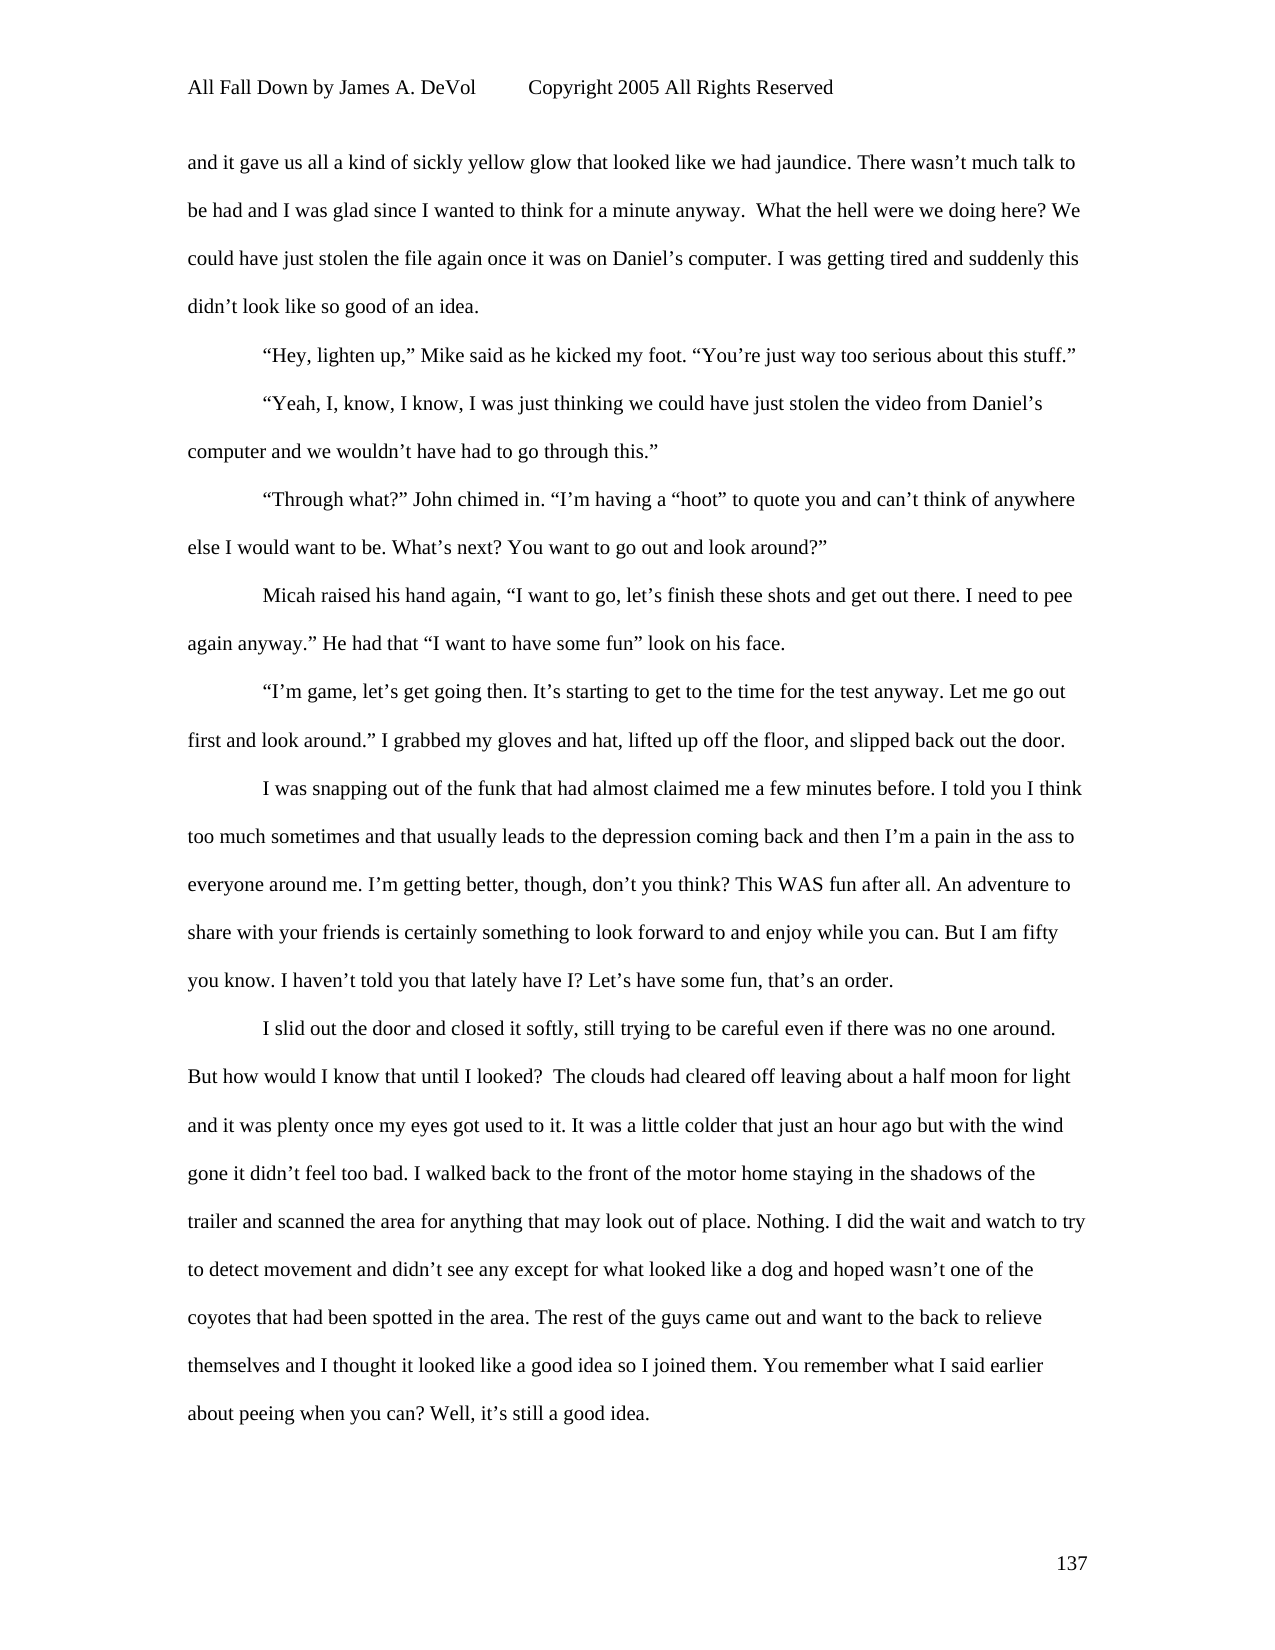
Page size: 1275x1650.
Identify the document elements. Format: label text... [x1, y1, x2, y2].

text I slid out the door and closed it softly, still trying to be careful even if there was no one around. But how would I know that until I looked? The clouds had cleared off leaving about a half moon for light and it was plenty once my eyes got used to it. It was a little colder that just an hour ago but with the wind gone it didn’t feel too bad. I walked back to the front of the motor home staying in the shadows of the trailer and scanned the area for anything that may look out of place. Nothing. I did the wait and watch to try to detect movement and didn’t see any except for what looked like a dog and hoped wasn’t one of the coyotes that had been spotted in the area. The rest of the guys came out and want to the back to relieve themselves and I thought it looked like a good idea so I joined them. You remember what I said earlier about peeing when you can? Well, it’s still a good idea. [187, 1016, 1087, 1425]
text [187, 150, 1087, 318]
text I was snapping out of the funk that had almost claimed me a few minutes before. I told you I think too much sometimes and that usually leads to the depression coming back and then I’m a pain in the ass to everyone around me. I’m getting better, though, don’t you think? This WAS fun after all. An adventure to share with your friends is certainly something to look forward to and enjoy while you can. But I am fifty you know. I haven’t told you that lately have I? Let’s have some fun, that’s an order. [187, 776, 1087, 992]
text “Hey, lighten up,” Mike said as he kicked my foot. “You’re just way too serious about this stuff.” [187, 342, 1087, 367]
text “Yeah, I, know, I know, I was just thinking we could have just stolen the video from Daniel’s computer and we wouldn’t have had to go through this.” [187, 391, 1087, 463]
text “Through what?” John chimed in. “I’m having a “hoot” to quote you and can’t think of anywhere else I would want to be. What’s next? You want to go out and look around?” [187, 487, 1087, 559]
text “I’m game, let’s get going then. It’s starting to get to the time for the test anyway. Let me go out first and look around.” I grabbed my gloves and hat, lifted up off the floor, and slipped back out the door. [187, 679, 1087, 752]
text Micah raised his hand again, “I want to go, let’s finish these shots and get out there. I need to pee again anyway.” He had that “I want to have some fun” look on his face. [187, 583, 1087, 655]
